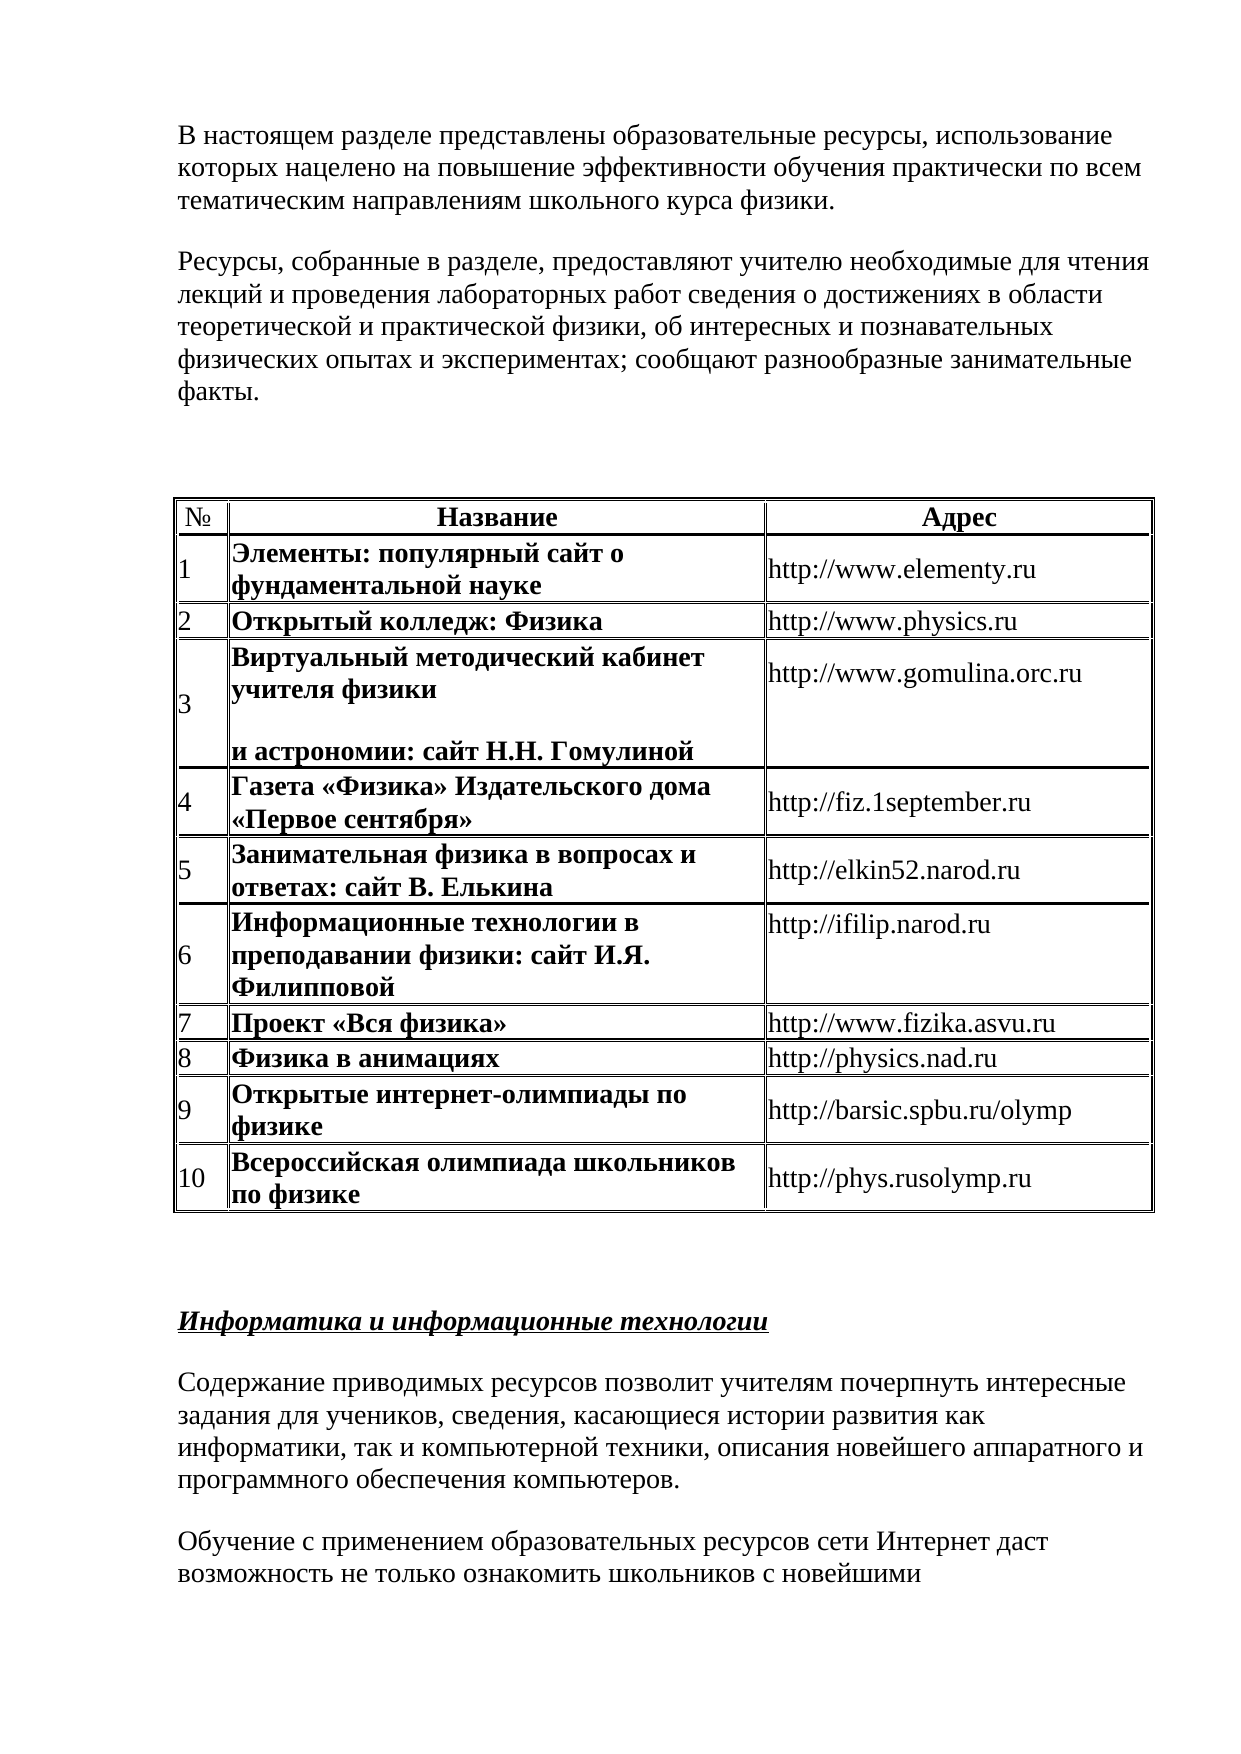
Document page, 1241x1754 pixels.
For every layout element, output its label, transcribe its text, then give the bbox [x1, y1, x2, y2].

table_cell 3 [177, 636, 227, 766]
table_cell 5 [177, 834, 227, 902]
table_cell http://phys.rusolymp.ru [766, 1142, 1153, 1210]
table_cell Занимательная физика в вопросах и ответах: сайт В. Елькина [230, 838, 764, 902]
table_cell http://ifilip.narod.ru [767, 902, 1151, 1002]
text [177, 1524, 1152, 1589]
table_cell 1 [175, 533, 227, 601]
table_cell Всероссийская олимпиада школьников по физике [229, 1145, 766, 1210]
table_cell Элементы: популярный сайт о фундаментальной науке [230, 536, 764, 601]
table_header Адрес [766, 501, 1151, 533]
text В настоящем разделе представлены образовательные ресурсы, использование которых нацелено на повышение эффективности обучения практически по всем тематическим направлениям школьного курса физики. [177, 118, 1152, 215]
text Содержание приводимых ресурсов позволит учителям почерпнуть интересные задания для учеников, сведения, касающиеся истории развития как информатики, так и компьютерной техники, описания новейшего аппаратного и программного обеспечения компьютеров. [177, 1365, 1152, 1495]
table_cell 6 [177, 902, 227, 1002]
table_cell Открытый колледж: Физика [230, 604, 764, 636]
table_cell Виртуальный методический кабинет учителя физики и астрономии: сайт Н.Н. Гомулиной [230, 640, 764, 766]
table_cell http://www.elementy.ru [767, 533, 1153, 601]
table_cell Открытые интернет-олимпиады по физике [230, 1077, 764, 1142]
table_cell http://elkin52.narod.ru [767, 834, 1152, 902]
table_cell 2 [175, 601, 229, 636]
table_cell http://www.fizika.asvu.ru [767, 1003, 1152, 1038]
table_cell Физика в анимациях [230, 1042, 764, 1074]
table_header № [177, 501, 229, 533]
table_cell 8 [177, 1038, 227, 1074]
table_cell Проект «Вся физика» [230, 1006, 764, 1038]
table_cell 9 [175, 1074, 229, 1142]
table_cell http://barsic.spbu.ru/olymp [766, 1074, 1153, 1142]
text Информатика и информационные технологии [177, 1304, 1152, 1336]
table_header Название [229, 501, 766, 533]
table_cell http://physics.nad.ru [767, 1038, 1152, 1074]
table_cell 10 [175, 1142, 229, 1210]
table_cell 4 [177, 766, 227, 834]
table_cell http://www.physics.ru [766, 601, 1153, 636]
text Ресурсы, собранные в разделе, предоставляют учителю необходимые для чтения лекций и проведения лабораторных работ сведения о достижениях в области теоретической и практической физики, об интересных и познавательных физических опытах и экспериментах; сообщают разнообразные занимательные факты. [177, 244, 1152, 406]
table_cell http://www.gomulina.orc.ru [767, 636, 1152, 766]
table_cell Информационные технологии в преподавании физики: сайт И.Я. Филипповой [230, 905, 764, 1002]
table_cell http://fiz.1september.ru [767, 766, 1151, 834]
table_cell 7 [177, 1003, 227, 1038]
table_cell Газета «Физика» Издательского дома «Первое сентября» [230, 769, 764, 834]
